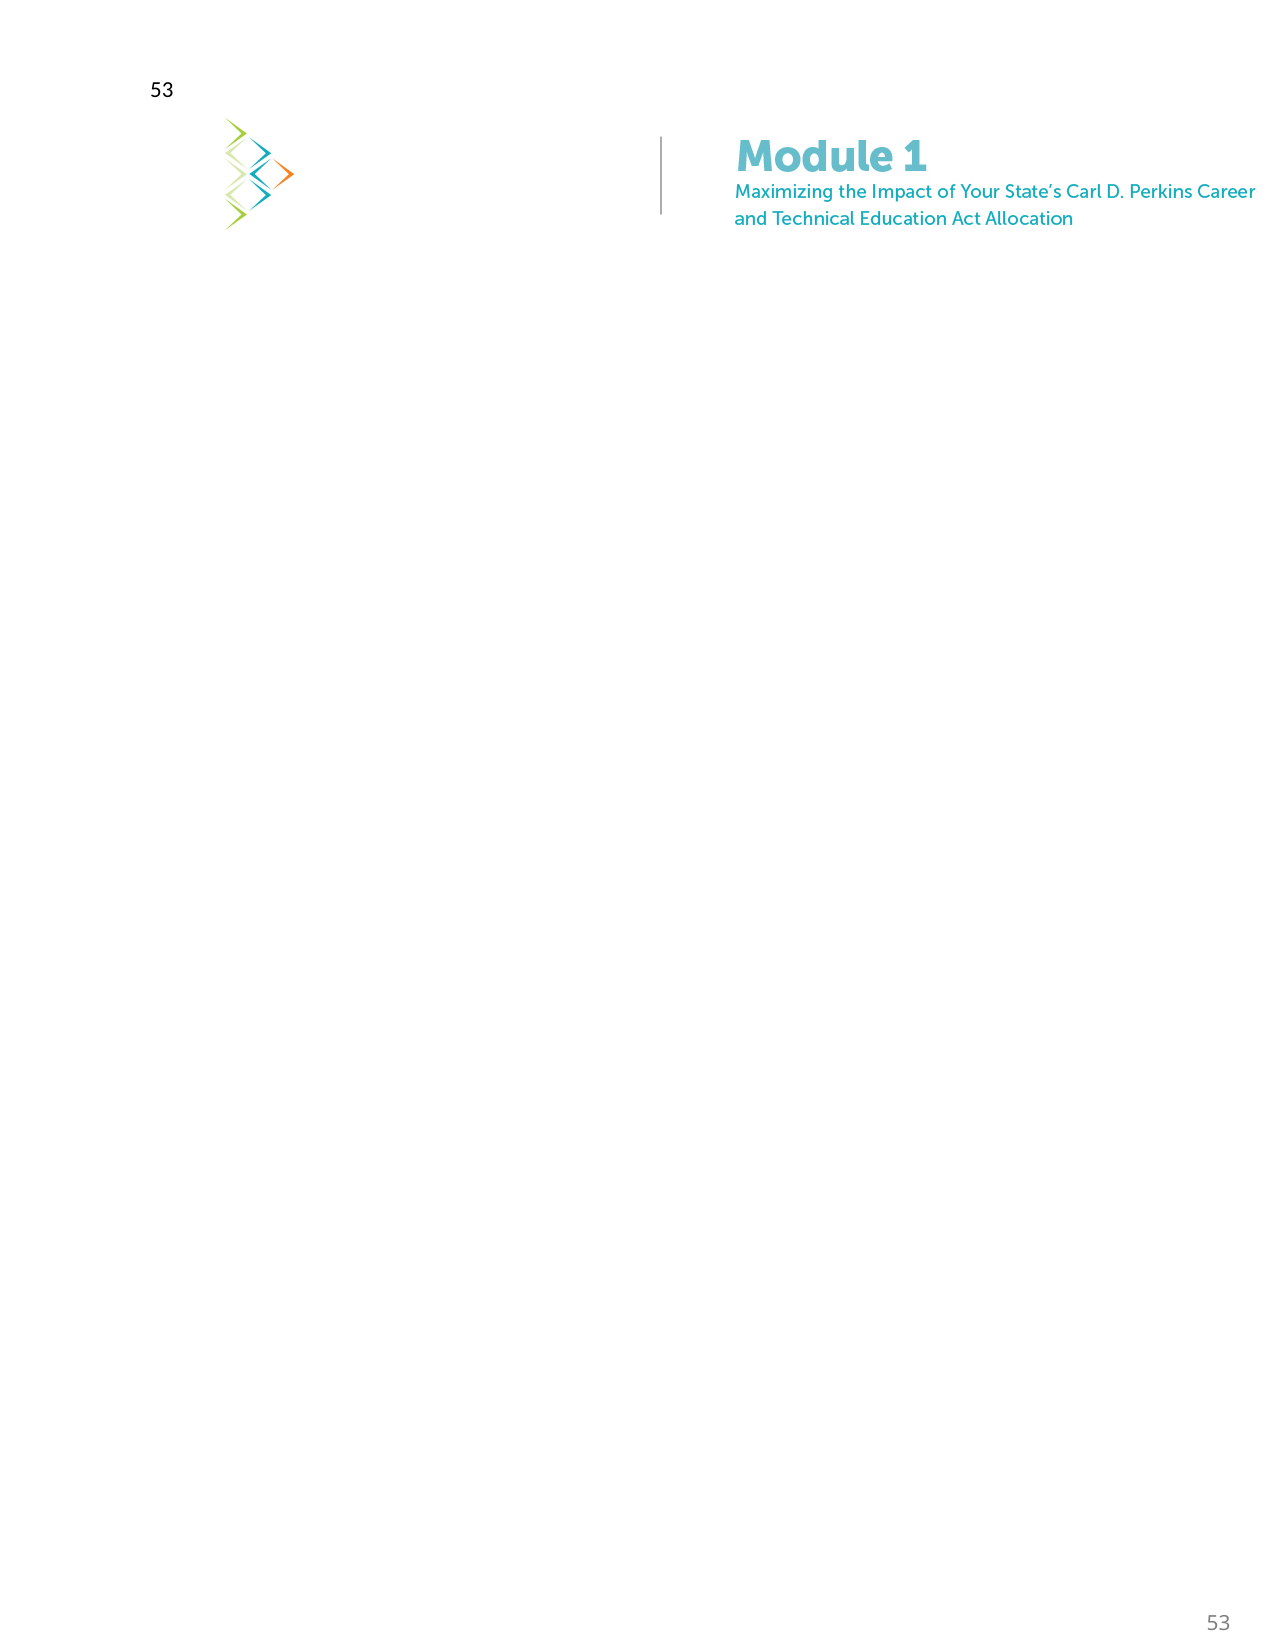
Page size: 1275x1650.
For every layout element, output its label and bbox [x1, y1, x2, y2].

picture [150, 75, 1275, 1276]
